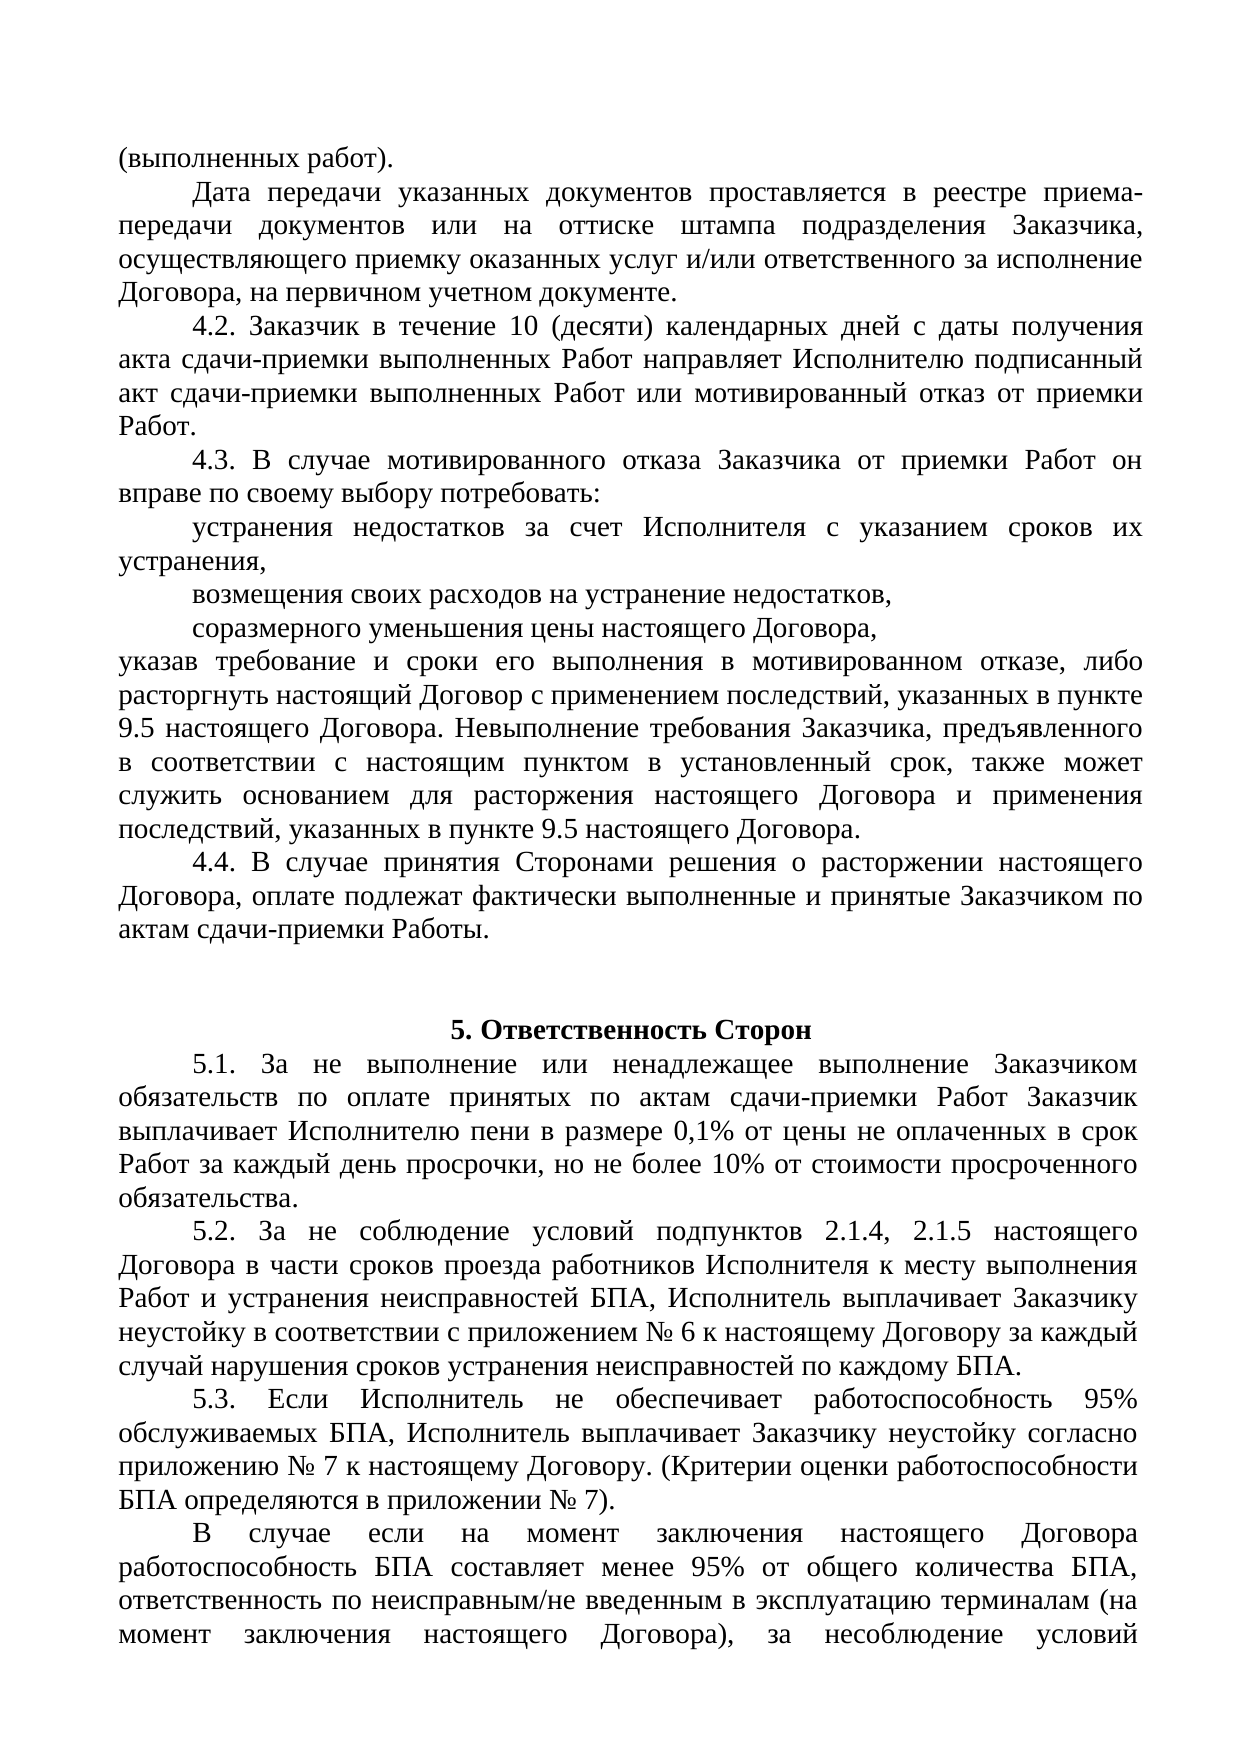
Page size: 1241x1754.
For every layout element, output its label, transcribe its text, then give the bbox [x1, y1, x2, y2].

text 4.3. В случае мотивированного отказа Заказчика от приемки Работ он вправе по своему выбору потребовать: [118, 442, 1144, 509]
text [118, 1515, 1139, 1649]
text 5.3. Если Исполнитель не обеспечивает работоспособность 95% обслуживаемых БПА, Исполнитель выплачивает Заказчику неустойку согласно приложению № 7 к настоящему Договору. (Критерии оценки работоспособности БПА определяются в приложении № 7). [118, 1381, 1139, 1515]
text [118, 140, 1144, 174]
text 5.2. За не соблюдение условий подпунктов 2.1.4, 2.1.5 настоящего Договора в части сроков проезда работников Исполнителя к месту выполнения Работ и устранения неисправностей БПА, Исполнитель выплачивает Заказчику неустойку в соответствии с приложением № 6 к настоящему Договору за каждый случай нарушения сроков устранения неисправностей по каждому БПА. [118, 1213, 1139, 1381]
text Дата передачи указанных документов проставляется в реестре приема-передачи документов или на оттиске штампа подразделения Заказчика, осуществляющего приемку оказанных услуг и/или ответственного за исполнение Договора, на первичном учетном документе. [118, 174, 1144, 308]
text соразмерного уменьшения цены настоящего Договора, [118, 610, 1144, 643]
text 5. Ответственность Сторон [118, 1012, 1144, 1046]
text 5.1. За не выполнение или ненадлежащее выполнение Заказчиком обязательств по оплате принятых по актам сдачи-приемки Работ Заказчик выплачивает Исполнителю пени в размере 0,1% от цены не оплаченных в срок Работ за каждый день просрочки, но не более 10% от стоимости просроченного обязательства. [118, 1046, 1139, 1213]
text 4.2. Заказчик в течение 10 (десяти) календарных дней с даты получения акта сдачи-приемки выполненных Работ направляет Исполнителю подписанный акт сдачи-приемки выполненных Работ или мотивированный отказ от приемки Работ. [118, 308, 1144, 442]
text указав требование и сроки его выполнения в мотивированном отказе, либо расторгнуть настоящий Договор с применением последствий, указанных в пункте 9.5 настоящего Договора. Невыполнение требования Заказчика, предъявленного в соответствии с настоящим пунктом в установленный срок, также может служить основанием для расторжения настоящего Договора и применения последствий, указанных в пункте 9.5 настоящего Договора. [118, 643, 1144, 844]
text устранения недостатков за счет Исполнителя с указанием сроков их устранения, [118, 509, 1144, 576]
text возмещения своих расходов на устранение недостатков, [118, 576, 1144, 610]
text 4.4. В случае принятия Сторонами решения о расторжении настоящего Договора, оплате подлежат фактически выполненные и принятые Заказчиком по актам сдачи-приемки Работы. [118, 844, 1144, 945]
